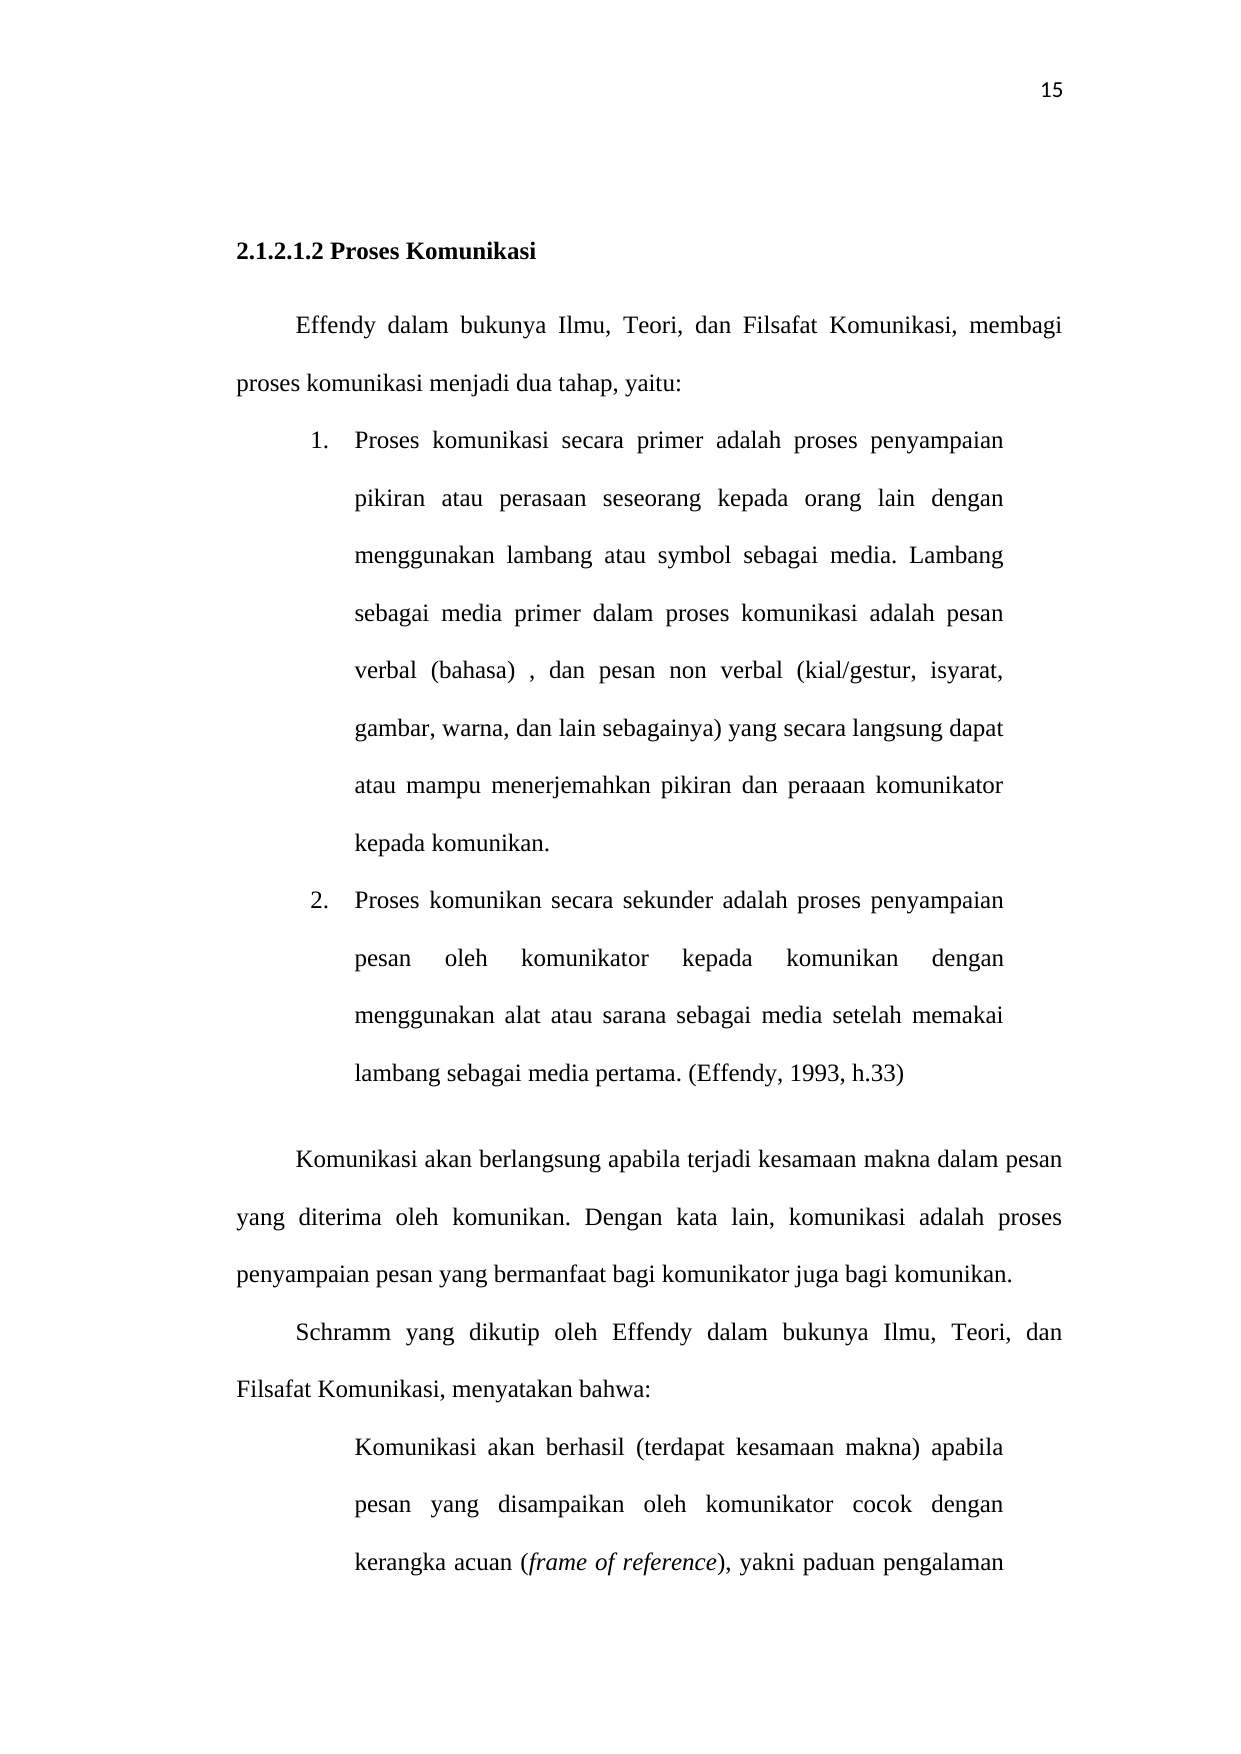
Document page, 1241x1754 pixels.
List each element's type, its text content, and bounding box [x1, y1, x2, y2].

list Effendy dalam bukunya Ilmu, Teori, dan Filsafat Komunikasi, membagi proses komunikasi menjadi dua tahap, yaitu: [236, 310, 1063, 397]
list Proses komunikasi secara primer adalah proses penyampaian pikiran atau perasaan seseorang kepada orang lain dengan menggunakan lambang atau symbol sebagai media. Lambang sebagai media primer dalam proses komunikasi adalah pesan verbal (bahasa) , dan pesan non verbal (kial/gestur, isyarat, gambar, warna, dan lain sebagainya) yang secara langsung dapat atau mampu menerjemahkan pikiran dan peraaan komunikator kepada komunikan. [310, 425, 1004, 857]
list Proses komunikan secara sekunder adalah proses penyampaian pesan oleh komunikator kepada komunikan dengan menggunakan alat atau sarana sebagai media setelah memakai lambang sebagai media pertama. (Effendy, 1993, h.33) [310, 885, 1004, 1087]
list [354, 1432, 1004, 1575]
text 2.1.2.1.2 Proses Komunikasi [236, 236, 1063, 265]
list Schramm yang dikutip oleh Effendy dalam bukunya Ilmu, Teori, dan Filsafat Komunikasi, menyatakan bahwa: [236, 1317, 1063, 1403]
list Komunikasi akan berlangsung apabila terjadi kesamaan makna dalam pesan yang diterima oleh komunikan. Dengan kata lain, komunikasi adalah proses penyampaian pesan yang bermanfaat bagi komunikator juga bagi komunikan. [236, 1144, 1063, 1288]
